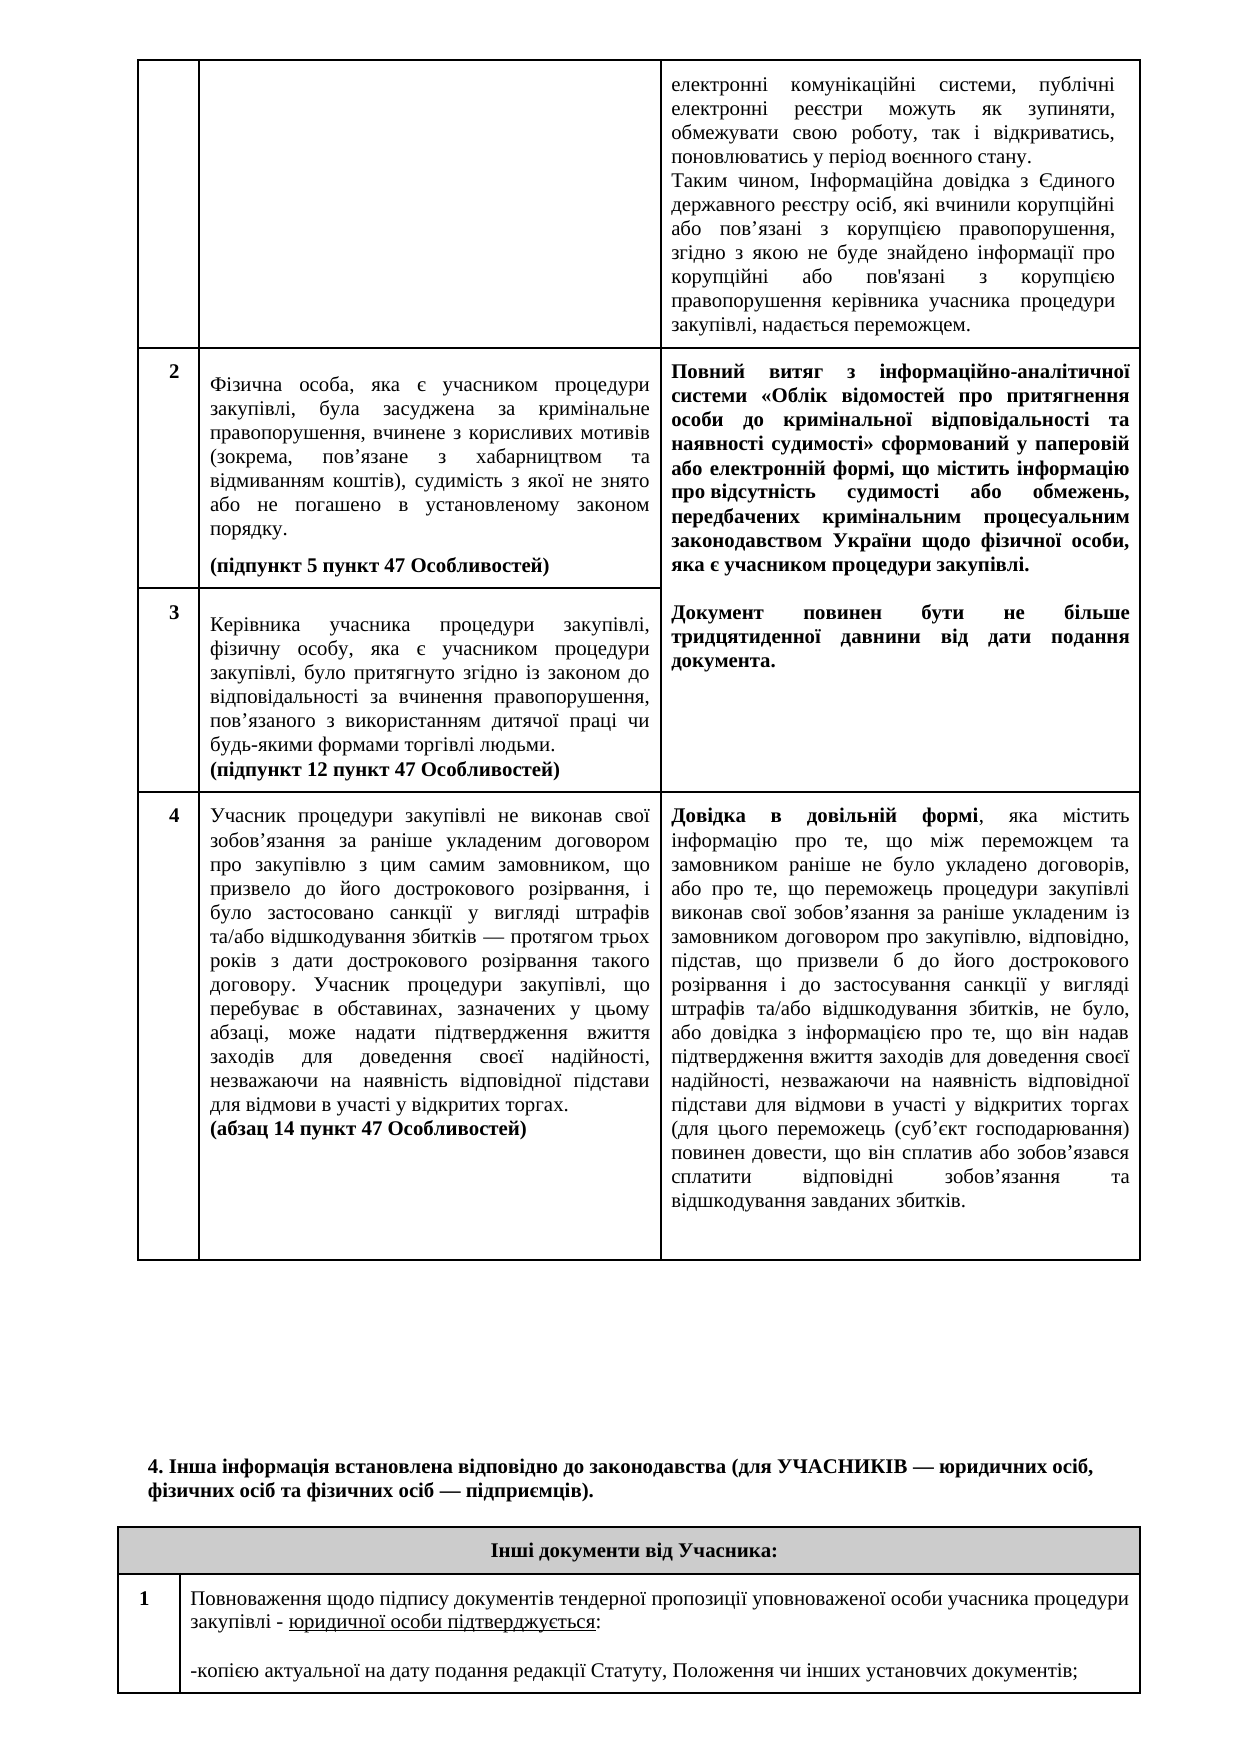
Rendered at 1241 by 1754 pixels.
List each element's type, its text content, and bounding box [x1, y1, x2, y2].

table_cell Повний витяг з інформаційно-аналітичної системи «Облік відомостей про притягнення особи до кримінальної відповідальності та наявності судимості» сформований у паперовій або електронній формі, що містить інформацію про відсутність судимості або обмежень, передбачених кримінальним процесуальним законодавством України щодо фізичної особи, яка є учасником процедури закупівлі. Документ повинен бути не більше тридцятиденної давнини від дати подання документа. [662, 349, 1139, 791]
table_cell Фізична особа, яка є учасником процедури закупівлі, була засуджена за кримінальне правопорушення, вчинене з корисливих мотивів (зокрема, пов’язане з хабарництвом та відмиванням коштів), судимість з якої не знято або не погашено в установленому законом порядку. (підпункт 5 пункт 47 Особливостей) [200, 349, 660, 587]
table_cell 1 [119, 1575, 179, 1692]
table_cell 1 [139, 61, 198, 347]
text 4. Інша інформація встановлена відповідно до законодавства (для УЧАСНИКІВ — юридичних осіб, фізичних осіб та фізичних осіб — підприємців). [148, 1454, 1181, 1502]
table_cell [181, 1575, 1139, 1692]
table_cell 2 [139, 349, 198, 587]
table_cell Довідка в довільній формі, яка містить інформацію про те, що між переможцем та замовником раніше не було укладено договорів, або про те, що переможець процедури закупівлі виконав свої зобов’язання за раніше укладеним із замовником договором про закупівлю, відповідно, підстав, що призвели б до його дострокового розірвання і до застосування санкції у вигляді штрафів та/або відшкодування збитків, не було, або довідка з інформацією про те, що він надав підтвердження вжиття заходів для доведення своєї надійності, незважаючи на наявність відповідної підстави для відмови в участі у відкритих торгах (для цього переможець (суб’єкт господарювання) повинен довести, що він сплатив або зобов’язався сплатити відповідні зобов’язання та відшкодування завданих збитків. [662, 793, 1139, 1259]
table_cell 4 [139, 793, 198, 1259]
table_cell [662, 61, 1139, 347]
table_cell Учасник процедури закупівлі не виконав свої зобов’язання за раніше укладеним договором про закупівлю з цим самим замовником, що призвело до його дострокового розірвання, і було застосовано санкції у вигляді штрафів та/або відшкодування збитків — протягом трьох років з дати дострокового розірвання такого договору. Учасник процедури закупівлі, що перебуває в обставинах, зазначених у цьому абзаці, може надати підтвердження вжиття заходів для доведення своєї надійності, незважаючи на наявність відповідної підстави для відмови в участі у відкритих торгах. (абзац 14 пункт 47 Особливостей) [200, 793, 660, 1259]
table_header Інші документи від Учасника: [119, 1528, 1139, 1573]
table_cell 3 [139, 589, 198, 791]
table_cell Керівника учасника процедури закупівлі, фізичну особу, яка є учасником процедури закупівлі, було притягнуто згідно із законом до відповідальності за вчинення правопорушення, пов’язаного з використанням дитячої праці чи будь-якими формами торгівлі людьми. (підпункт 12 пункт 47 Особливостей) [200, 589, 660, 791]
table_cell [200, 61, 660, 347]
